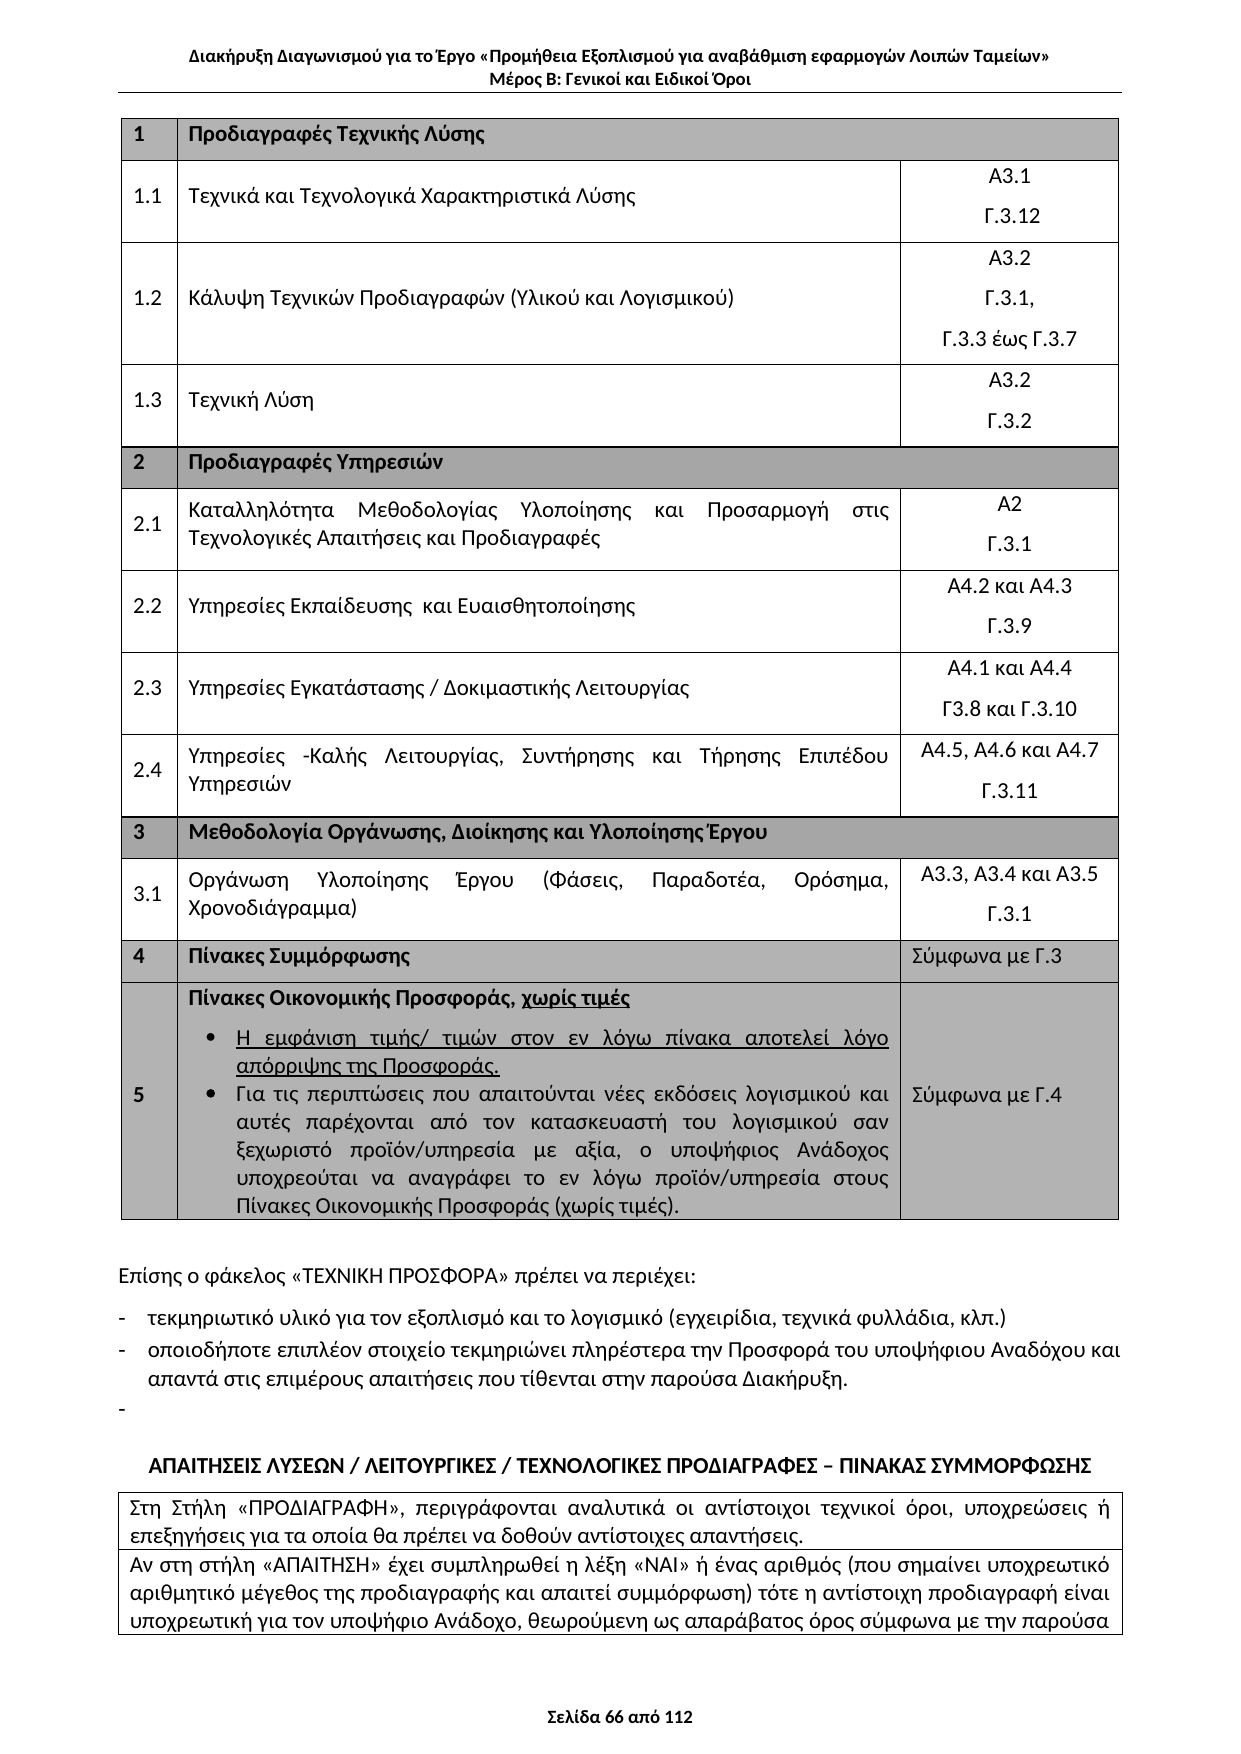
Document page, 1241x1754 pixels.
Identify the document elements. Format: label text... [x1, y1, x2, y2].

table_cell Α3.2 Γ.3.1, Γ.3.3 έως Γ.3.7 [901, 243, 1118, 364]
text ΑΠΑΙΤΗΣΕΙΣ ΛΥΣΕΩΝ / ΛΕΙΤΟΥΡΓΙΚΕΣ / ΤΕΧΝΟΛΟΓΙΚΕΣ ΠΡΟΔΙΑΓΡΑΦΕΣ – ΠΙΝΑΚΑΣ ΣΥΜΜΟΡΦΩΣΗΣ [118, 1451, 1122, 1479]
table_cell Α2 Γ.3.1 [901, 489, 1118, 570]
table_cell Κάλυψη Τεχνικών Προδιαγραφών (Υλικού και Λογισμικού) [178, 243, 900, 364]
table_cell Α4.2 και Α4.3 Γ.3.9 [901, 571, 1118, 652]
table_cell 2.1 [122, 489, 177, 570]
table_cell Μεθοδολογία Οργάνωσης, Διοίκησης και Υλοποίησης Έργου [178, 818, 1118, 858]
table_cell 2.3 [122, 653, 177, 734]
table_cell 3 [122, 818, 177, 858]
table_cell 1.3 [122, 365, 177, 446]
table_cell Α3.3, Α3.4 και Α3.5 Γ.3.1 [901, 859, 1118, 940]
table_cell Υπηρεσίες Εγκατάστασης / Δοκιμαστικής Λειτουργίας [178, 653, 900, 734]
table_cell 1.2 [122, 243, 177, 364]
table_header 1 [122, 119, 177, 160]
table_cell Προδιαγραφές Υπηρεσιών [178, 448, 1118, 488]
list οποιοδήποτε επιπλέον στοιχείο τεκμηριώνει πληρέστερα την Προσφορά του υποψήφιου Αναδόχου και απαντά στις επιμέρους απαιτήσεις που τίθενται στην παρούσα Διακήρυξη. [118, 1333, 1122, 1392]
table_cell 2 [122, 448, 177, 488]
table_cell 5 [122, 983, 177, 1219]
table_cell Α3.1 Γ.3.12 [901, 161, 1118, 242]
table_cell Σύμφωνα με Γ.3 [901, 941, 1118, 982]
table_cell Τεχνική Λύση [178, 365, 900, 446]
table_cell 4 [122, 941, 177, 982]
table_cell Υπηρεσίες -Καλής Λειτουργίας, Συντήρησης και Τήρησης Επιπέδου Υπηρεσιών [178, 735, 900, 816]
table_cell Α4.1 και Α4.4 Γ3.8 και Γ.3.10 [901, 653, 1118, 734]
table_cell Σύμφωνα με Γ.4 [901, 983, 1118, 1219]
table_cell Καταλληλότητα Μεθοδολογίας Υλοποίησης και Προσαρμογή στις Τεχνολογικές Απαιτήσεις και Προδιαγραφές [178, 489, 900, 570]
table_cell 2.2 [122, 571, 177, 652]
table_header Στη Στήλη «ΠΡΟΔΙΑΓΡΑΦΗ», περιγράφονται αναλυτικά οι αντίστοιχοι τεχνικοί όροι, υποχρεώσεις ή επεξηγήσεις για τα οποία θα πρέπει να δοθούν αντίστοιχες απαντήσεις. [119, 1493, 1122, 1549]
table_cell Οργάνωση Υλοποίησης Έργου (Φάσεις, Παραδοτέα, Ορόσημα, Χρονοδιάγραμμα) [178, 859, 900, 940]
table_cell Πίνακες Συμμόρφωσης [178, 941, 900, 982]
table_cell Υπηρεσίες Εκπαίδευσης και Ευαισθητοποίησης [178, 571, 900, 652]
table_cell Α4.5, Α4.6 και Α4.7 Γ.3.11 [901, 735, 1118, 816]
list τεκμηριωτικό υλικό για τον εξοπλισμό και το λογισμικό (εγχειρίδια, τεχνικά φυλλάδια, κλπ.) [118, 1301, 1122, 1333]
table_cell Τεχνικά και Τεχνολογικά Χαρακτηριστικά Λύσης [178, 161, 900, 242]
table_cell 3.1 [122, 859, 177, 940]
text Επίσης ο φάκελος «ΤΕΧΝΙΚΗ ΠΡΟΣΦΟΡΑ» πρέπει να περιέχει: [118, 1261, 1122, 1289]
table_cell 1.1 [122, 161, 177, 242]
table_cell 2.4 [122, 735, 177, 816]
table_cell Α3.2 Γ.3.2 [901, 365, 1118, 446]
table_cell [119, 1550, 1122, 1634]
table_cell Πίνακες Οικονομικής Προσφοράς, χωρίς τιμές Η εμφάνιση τιμής/ τιμών στον εν λόγω πίνακα αποτελεί λόγο απόρριψης της Προσφοράς. Για τις περιπτώσεις που απαιτούνται νέες εκδόσεις λογισμικού και αυτές παρέχονται από τον κατασκευαστή του λογισμικού σαν ξεχωριστό προϊόν/υπηρεσία με αξία, ο υποψήφιος Ανάδοχος υποχρεούται να αναγράφει το εν λόγω προϊόν/υπηρεσία στους Πίνακες Οικονομικής Προσφοράς (χωρίς τιμές). [178, 983, 900, 1219]
table_header Προδιαγραφές Τεχνικής Λύσης [178, 119, 1118, 160]
